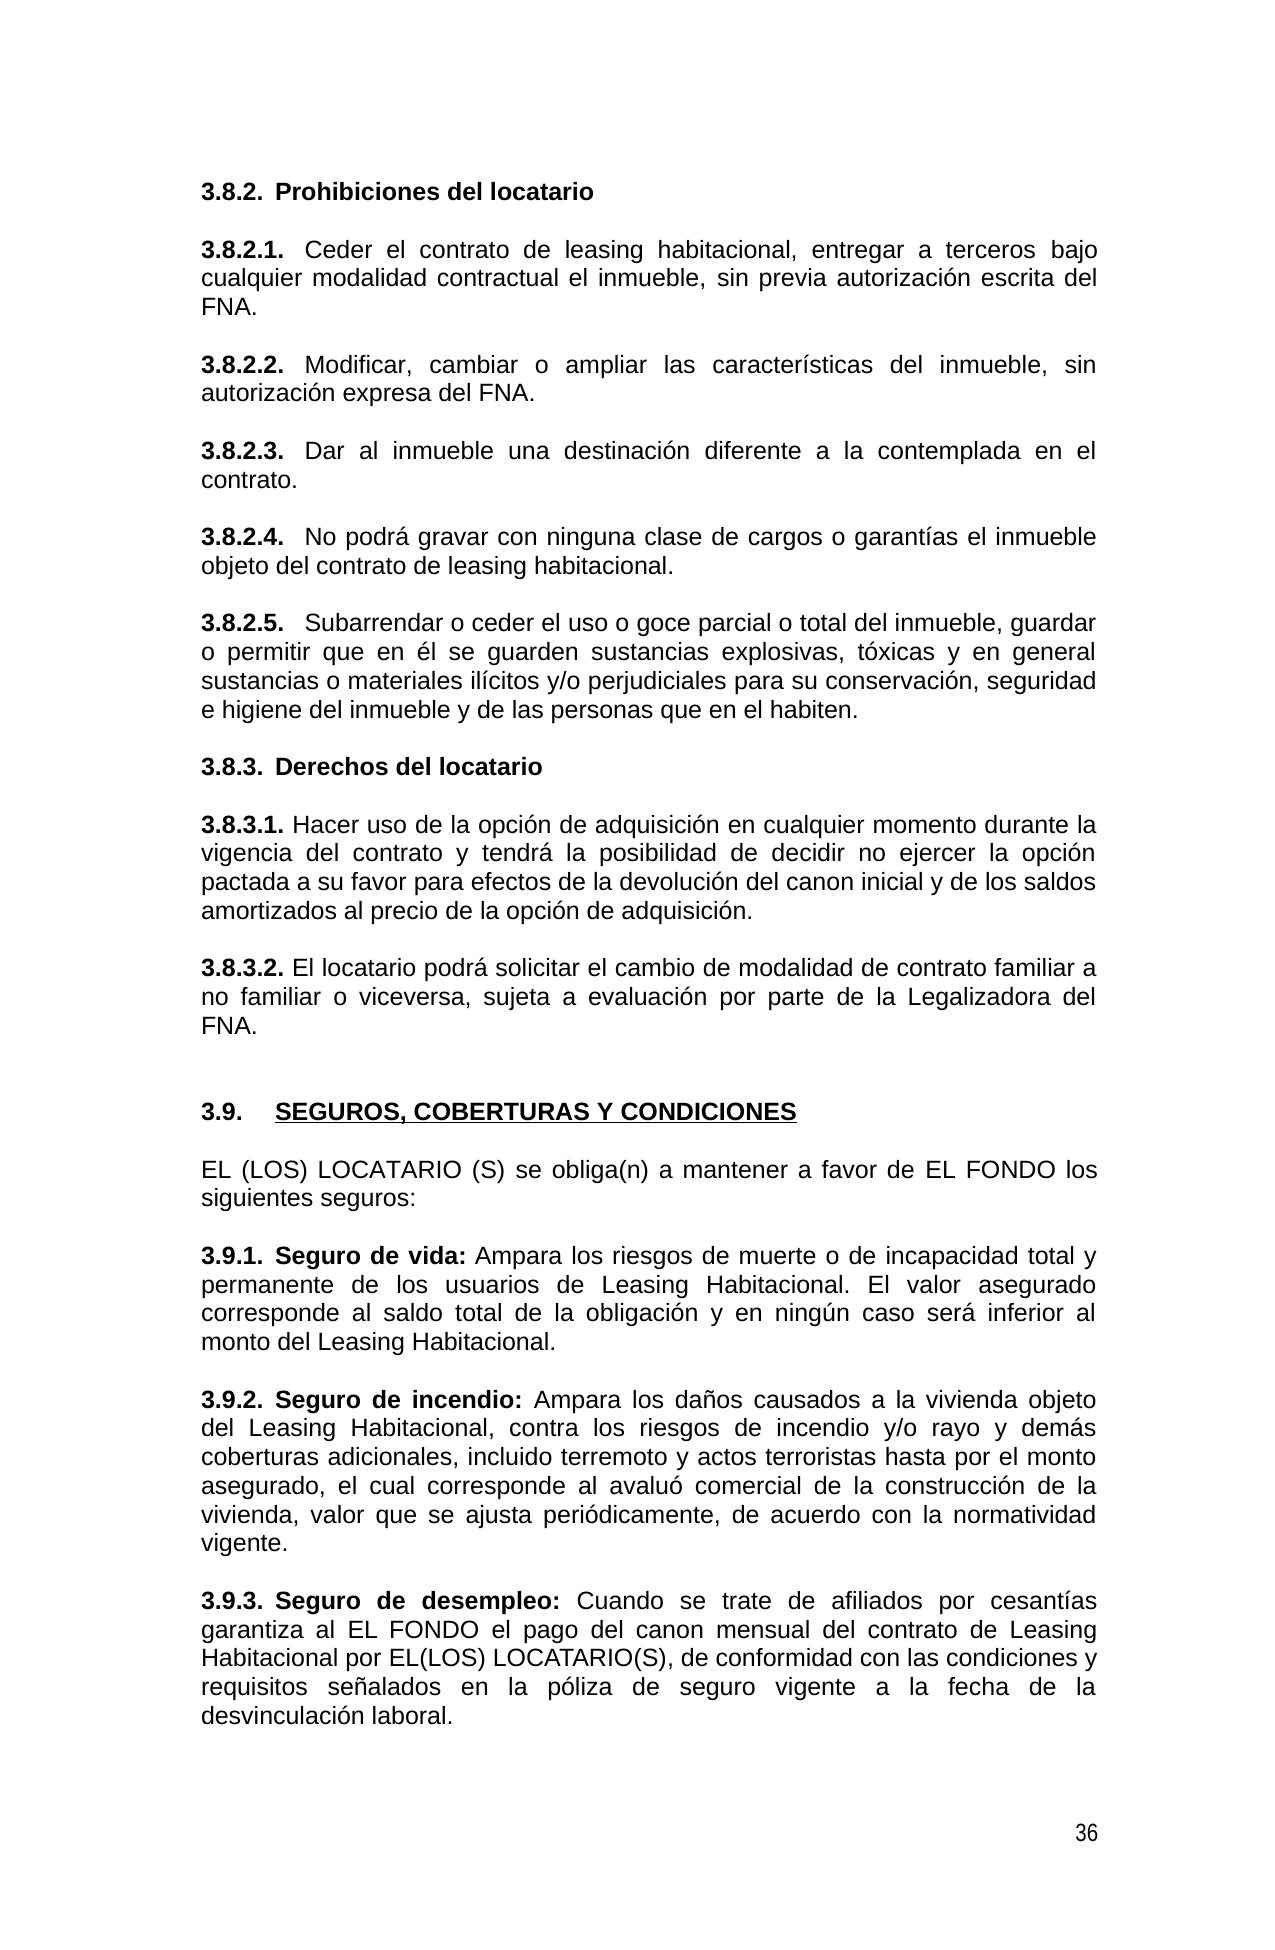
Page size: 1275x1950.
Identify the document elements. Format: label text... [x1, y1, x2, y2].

subtitle No podrá gravar con ninguna clase de cargos o garantías el inmueble objeto del contrato de leasing habitacional. [201, 522, 1098, 580]
subtitle Derechos del locatario [201, 752, 1098, 781]
subtitle Seguro de desempleo: Cuando se trate de afiliados por cesantías garantiza al EL FONDO el pago del canon mensual del contrato de Leasing Habitacional por EL(LOS) LOCATARIO(S), de conformidad con las condiciones y requisitos señalados en la póliza de seguro vigente a la fecha de la desvinculación laboral. [201, 1586, 1098, 1730]
text 3.8.3.2. El locatario podrá solicitar el cambio de modalidad de contrato familiar a no familiar o viceversa, sujeta a evaluación por parte de la Legalizadora del FNA. [201, 953, 1098, 1040]
text EL (LOS) LOCATARIO (S) se obliga(n) a mantener a favor de EL FONDO los siguientes seguros: [201, 1155, 1098, 1212]
subtitle Subarrendar o ceder el uso o goce parcial o total del inmueble, guardar o permitir que en él se guarden sustancias explosivas, tóxicas y en general sustancias o materiales ilícitos y/o perjudiciales para su conservación, seguridad e higiene del inmueble y de las personas que en el habiten. [201, 608, 1098, 723]
subtitle Ceder el contrato de leasing habitacional, entregar a terceros bajo cualquier modalidad contractual el inmueble, sin previa autorización escrita del FNA. [201, 235, 1098, 321]
subtitle Modificar, cambiar o ampliar las características del inmueble, sin autorización expresa del FNA. [201, 350, 1098, 407]
text 3.8.3.1. Hacer uso de la opción de adquisición en cualquier momento durante la vigencia del contrato y tendrá la posibilidad de decidir no ejercer la opción pactada a su favor para efectos de la devolución del canon inicial y de los saldos amortizados al precio de la opción de adquisición. [201, 810, 1098, 925]
subtitle Seguro de incendio: Ampara los daños causados a la vivienda objeto del Leasing Habitacional, contra los riesgos de incendio y/o rayo y demás coberturas adicionales, incluido terremoto y actos terroristas hasta por el monto asegurado, el cual corresponde al avaluó comercial de la construcción de la vivienda, valor que se ajusta periódicamente, de acuerdo con la normatividad vigente. [201, 1385, 1098, 1557]
subtitle Prohibiciones del locatario [201, 177, 1098, 206]
subtitle Dar al inmueble una destinación diferente a la contemplada en el contrato. [201, 436, 1098, 493]
subtitle SEGUROS, COBERTURAS Y CONDICIONES [201, 1097, 1098, 1126]
subtitle Seguro de vida: Ampara los riesgos de muerte o de incapacidad total y permanente de los usuarios de Leasing Habitacional. El valor asegurado corresponde al saldo total de la obligación y en ningún caso será inferior al monto del Leasing Habitacional. [201, 1241, 1098, 1356]
